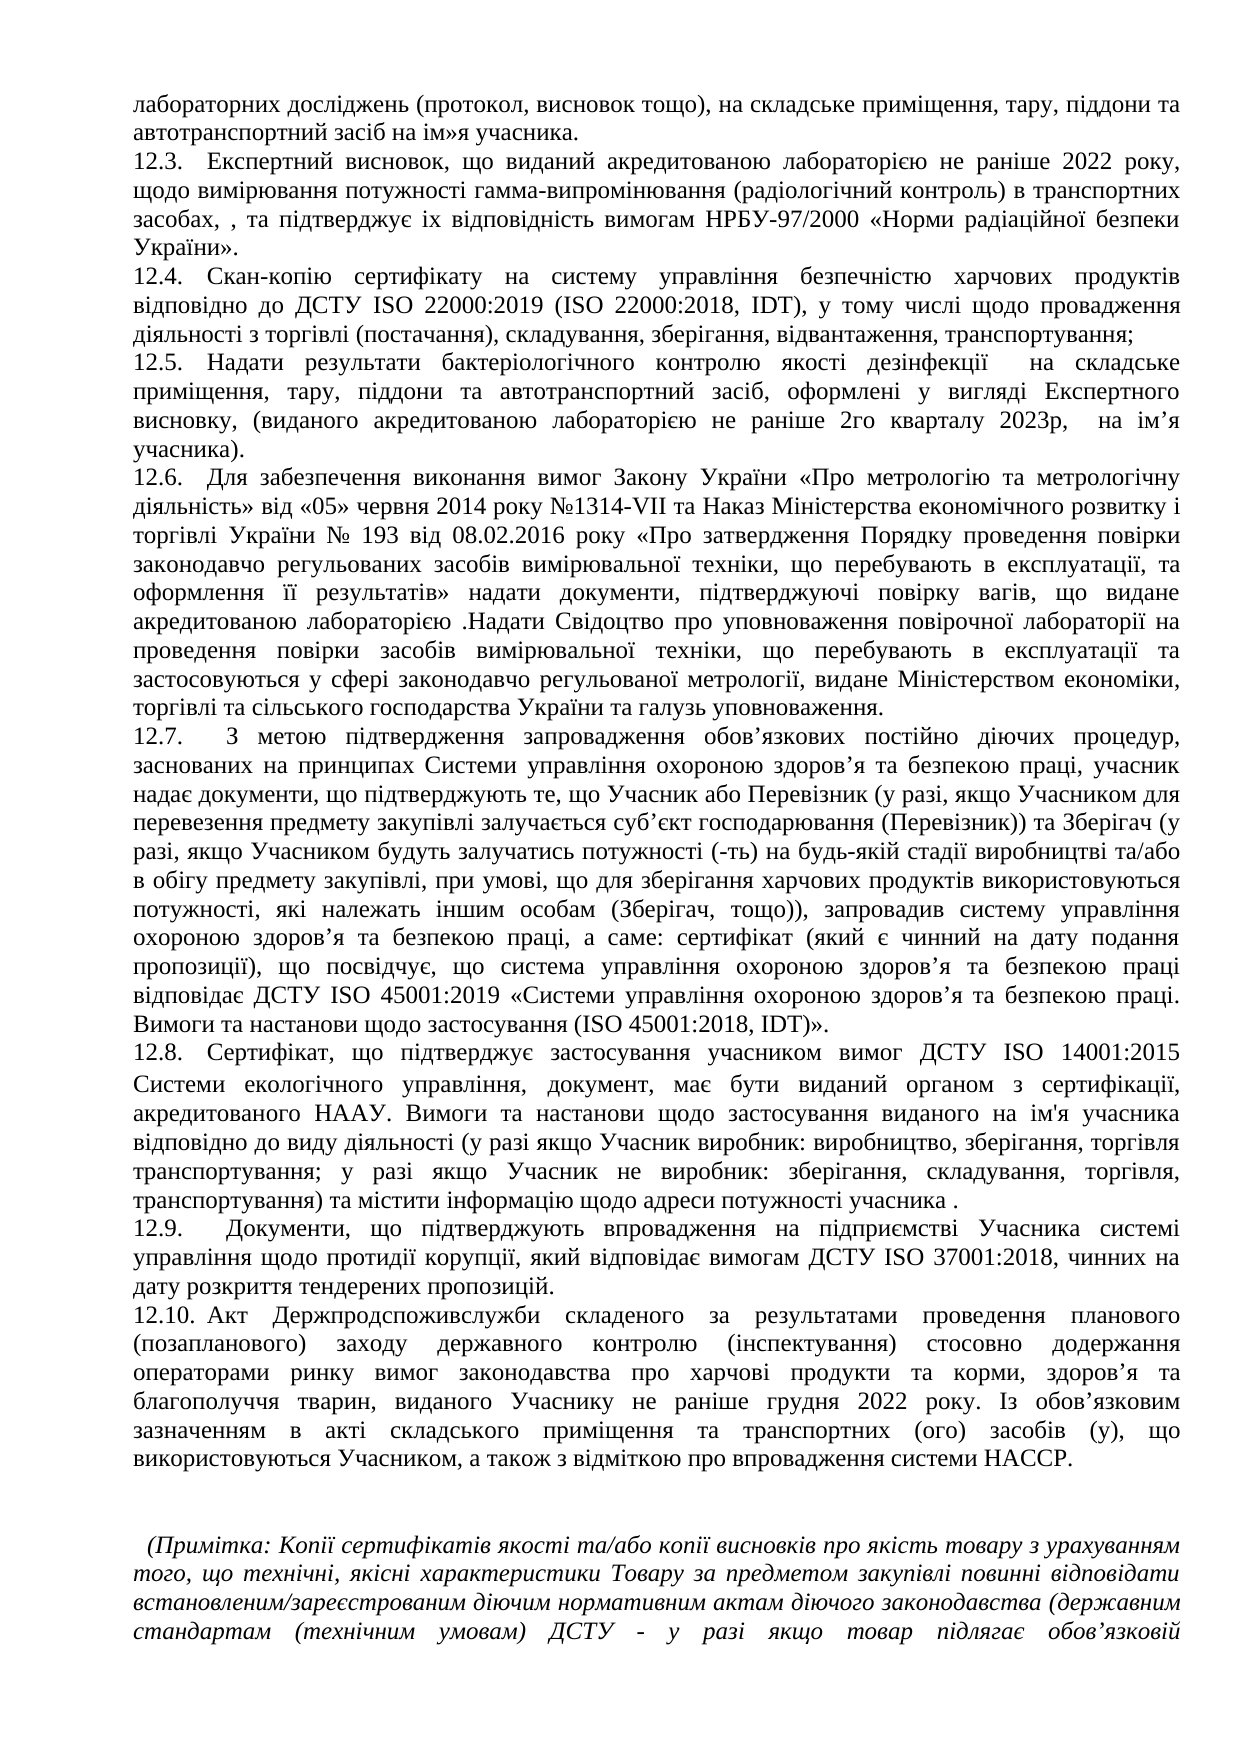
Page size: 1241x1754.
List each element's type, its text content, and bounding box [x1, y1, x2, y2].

list Експертний висновок, що виданий акредитованою лабораторією не раніше 2022 року, щодо вимірювання потужності гамма-випромінювання (радіологічний контроль) в транспортних засобах, , та підтверджує іх відповідність вимогам НРБУ-97/2000 «Норми радіаційної безпеки України». [133, 146, 1181, 261]
list Акт Держпродспоживслужби складеного за результатами проведення планового (позапланового) заходу державного контролю (інспектування) стосовно додержання операторами ринку вимог законодавства про харчові продукти та корми, здоров’я та благополуччя тварин, виданого Учаснику не раніше грудня 2022 року. Із обов’язковим зазначенням в акті складського приміщення та транспортних (ого) засобів (у), що використовуються Учасником, а також з відміткою про впровадження системи НАССР. [133, 1300, 1181, 1472]
list Документи, що підтверджують впровадження на підприємстві Учасника системі управління щодо протидії корупції, який відповідає вимогам ДСТУ ISO 37001:2018, чинних на дату розкриття тендерених пропозицій. [133, 1213, 1181, 1300]
list Сертифікат, що підтверджує застосування учасником вимог ДСТУ ISО 14001:2015 Системи екологічного управління, документ, має бути виданий органом з сертифікації, акредитованого НААУ. Вимоги та настанови щодо застосування виданого на ім'я учасника відповідно до виду діяльності (у разі якщо Учасник виробник: виробництво, зберігання, торгівля транспортування; у разі якщо Учасник не виробник: зберігання, складування, торгівля, транспортування) та містити інформацію щодо адреси потужності учасника . [133, 1037, 1181, 1213]
list З метою підтвердження запровадження обов’язкових постійно діючих процедур, заснованих на принципах Системи управління охороною здоров’я та безпекою праці, учасник надає документи, що підтверджують те, що Учасник або Перевізник (у разі, якщо Учасником для перевезення предмету закупівлі залучається суб’єкт господарювання (Перевізник)) та Зберігач (у разі, якщо Учасником будуть залучатись потужності (-ть) на будь-якій стадії виробництві та/або в обігу предмету закупівлі, при умові, що для зберігання харчових продуктів використовуються потужності, які належать іншим особам (Зберігач, тощо)), запровадив систему управління охороною здоров’я та безпекою праці, а саме: сертифікат (який є чинний на дату подання пропозиції), що посвідчує, що система управління охороною здоров’я та безпекою праці відповідає ДСТУ ISO 45001:2019 «Системи управління охороною здоров’я та безпекою праці. Вимоги та настанови щодо застосування (ISO 45001:2018, IDT)». [133, 721, 1181, 1037]
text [133, 1530, 1181, 1645]
list Надати результати бактеріологічного контролю якості дезінфекції на складське приміщення, тару, піддони та автотранспортний засіб, оформлені у вигляді Експертного висновку, (виданого акредитованою лабораторією не раніше 2го кварталу 2023р, на ім’я учасника). [133, 347, 1181, 462]
list Скан-копію сертифікату на систему управління безпечністю харчових продуктів відповідно до ДСТУ ISO 22000:2019 (ISO 22000:2018, IDT), у тому числі щодо провадження діяльності з торгівлі (постачання), складування, зберігання, відвантаження, транспортування; [133, 261, 1181, 347]
list Для забезпечення виконання вимог Закону України «Про метрологію та метрологічну діяльність» від «05» червня 2014 року №1314-VІІ та Наказ Міністерства економічного розвитку і торгівлі України № 193 від 08.02.2016 року «Про затвердження Порядку проведення повірки законодавчо регульованих засобів вимірювальної техніки, що перебувають в експлуатації, та оформлення її результатів» надати документи, підтверджуючі повірку вагів, що видане акредитованою лабораторією .Надати Свідоцтво про уповноваження повірочної лабораторії на проведення повірки засобів вимірювальної техніки, що перебувають в експлуатації та застосовуються у сфері законодавчо регульованої метрології, видане Міністерством економіки, торгівлі та сільського господарства України та галузь уповноваження. [133, 462, 1181, 721]
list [133, 89, 1181, 146]
